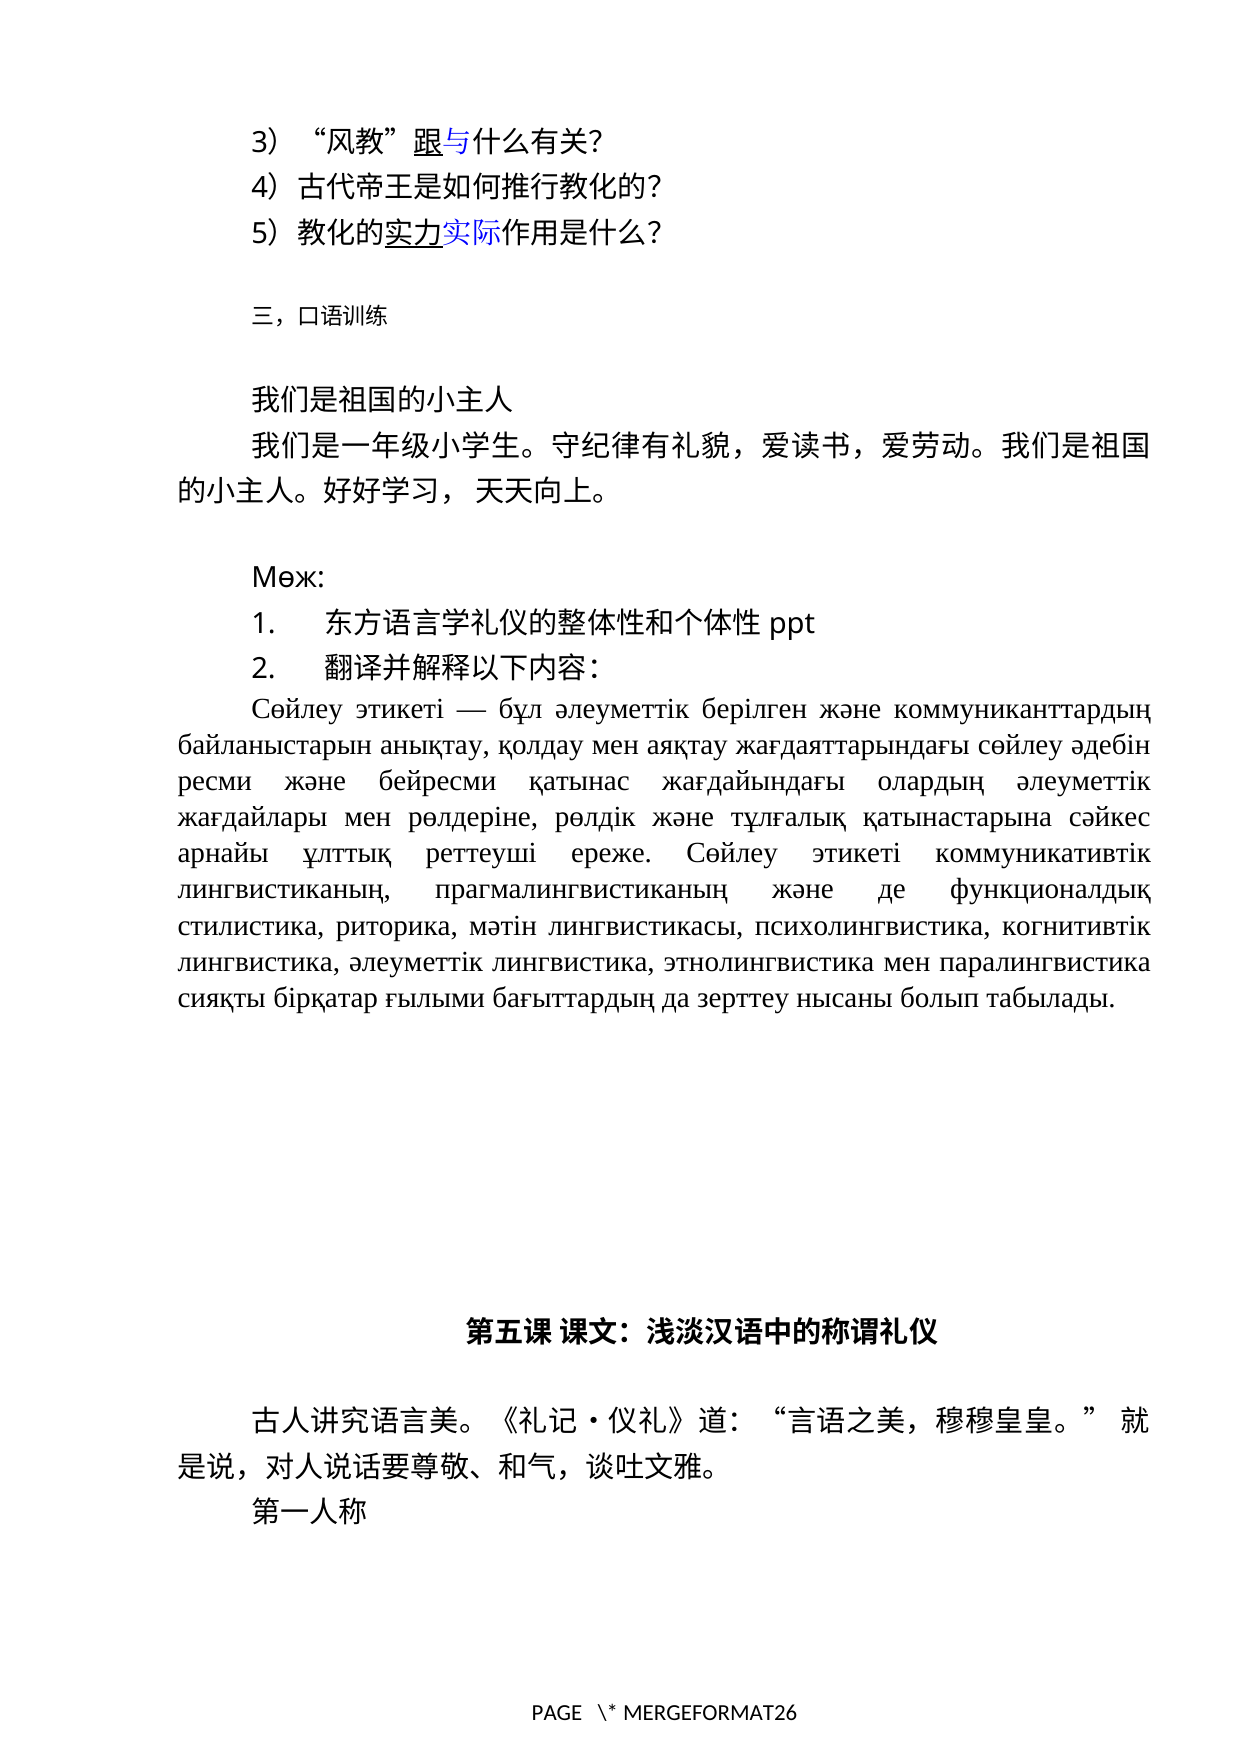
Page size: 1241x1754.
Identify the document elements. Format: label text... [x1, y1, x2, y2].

text 我们是祖国的小主人 [177, 377, 1152, 419]
text Сөйлеу этикеті — бұл əлеуметтік берілген жəне коммуниканттардың байланыстарын анықтау, қолдау мен аяқтау жағдаяттарындағы сөйлеу əдебін ресми жəне бейресми қатынас жағдайындағы олардың əлеуметтік жағдайлары мен рөлдеріне, рөлдік жəне тұлғалық қатынастарына сəйкес арнайы ұлттық реттеуші ереже. Сөйлеу этикеті коммуникативтік лингвистиканың, прагмалингвистиканың жəне де функционалдық стилистика, риторика, мəтін лингвистикасы, психолингвистика, когнитивтік лингвистика, əлеуметтік лингвистика, этнолингвистика мен паралингвистика сияқты бірқатар ғылыми бағыттардың да зерттеу нысаны болып табылады. [177, 691, 1152, 1013]
text 我们是一年级小学生。守纪律有礼貌，爱读书，爱劳动。我们是祖国的小主人。好好学习， 天天向上。 [177, 422, 1152, 510]
text Мөж: [177, 556, 1152, 596]
